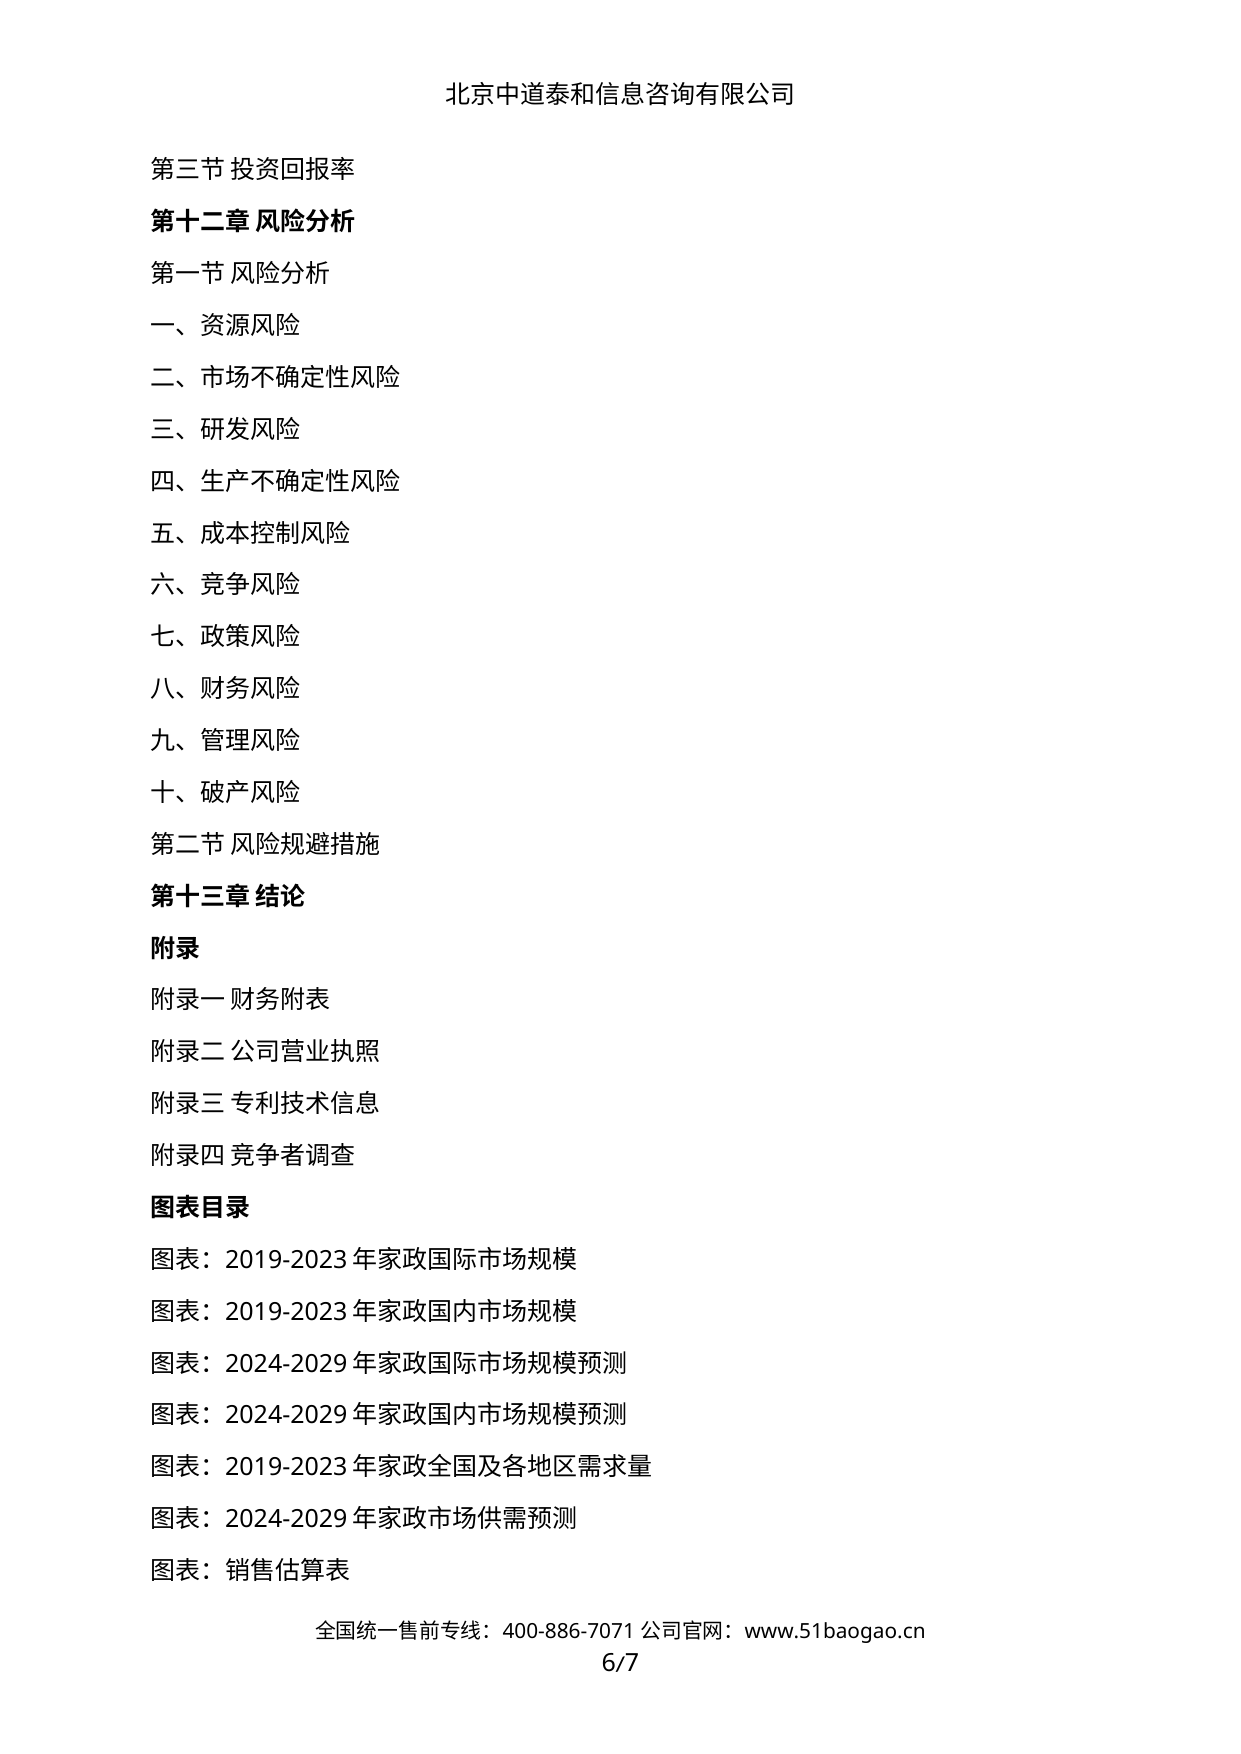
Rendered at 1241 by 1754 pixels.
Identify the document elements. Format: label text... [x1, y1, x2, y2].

text 三、研发风险 [150, 409, 1090, 446]
text 图表：2024-2029年家政市场供需预测 [150, 1499, 1090, 1535]
text 六、竞争风险 [150, 565, 1090, 601]
text 附录三 专利技术信息 [150, 1084, 1090, 1120]
text 九、管理风险 [150, 721, 1090, 757]
text 二、市场不确定性风险 [150, 357, 1090, 394]
text 图表：销售估算表 [150, 1551, 1090, 1587]
text 第十二章 风险分析 [150, 202, 1090, 238]
text 附录四 竞争者调查 [150, 1136, 1090, 1172]
text 第十三章 结论 [150, 876, 1090, 912]
text 图表目录 [150, 1187, 1090, 1224]
text 图表：2024-2029年家政国内市场规模预测 [150, 1395, 1090, 1431]
text 第一节 风险分析 [150, 254, 1090, 290]
text 图表：2019-2023年家政国内市场规模 [150, 1291, 1090, 1327]
text 附录 [150, 928, 1090, 964]
text 附录二 公司营业执照 [150, 1032, 1090, 1068]
text 十、破产风险 [150, 772, 1090, 809]
text 五、成本控制风险 [150, 513, 1090, 549]
text 附录一 财务附表 [150, 980, 1090, 1016]
text 第三节 投资回报率 [150, 150, 1090, 186]
text 四、生产不确定性风险 [150, 461, 1090, 497]
text 图表：2019-2023年家政全国及各地区需求量 [150, 1447, 1090, 1483]
text 七、政策风险 [150, 617, 1090, 653]
text 一、资源风险 [150, 306, 1090, 342]
text 图表：2024-2029年家政国际市场规模预测 [150, 1343, 1090, 1379]
text 图表：2019-2023年家政国际市场规模 [150, 1239, 1090, 1276]
text 八、财务风险 [150, 669, 1090, 705]
text 第二节 风险规避措施 [150, 824, 1090, 861]
